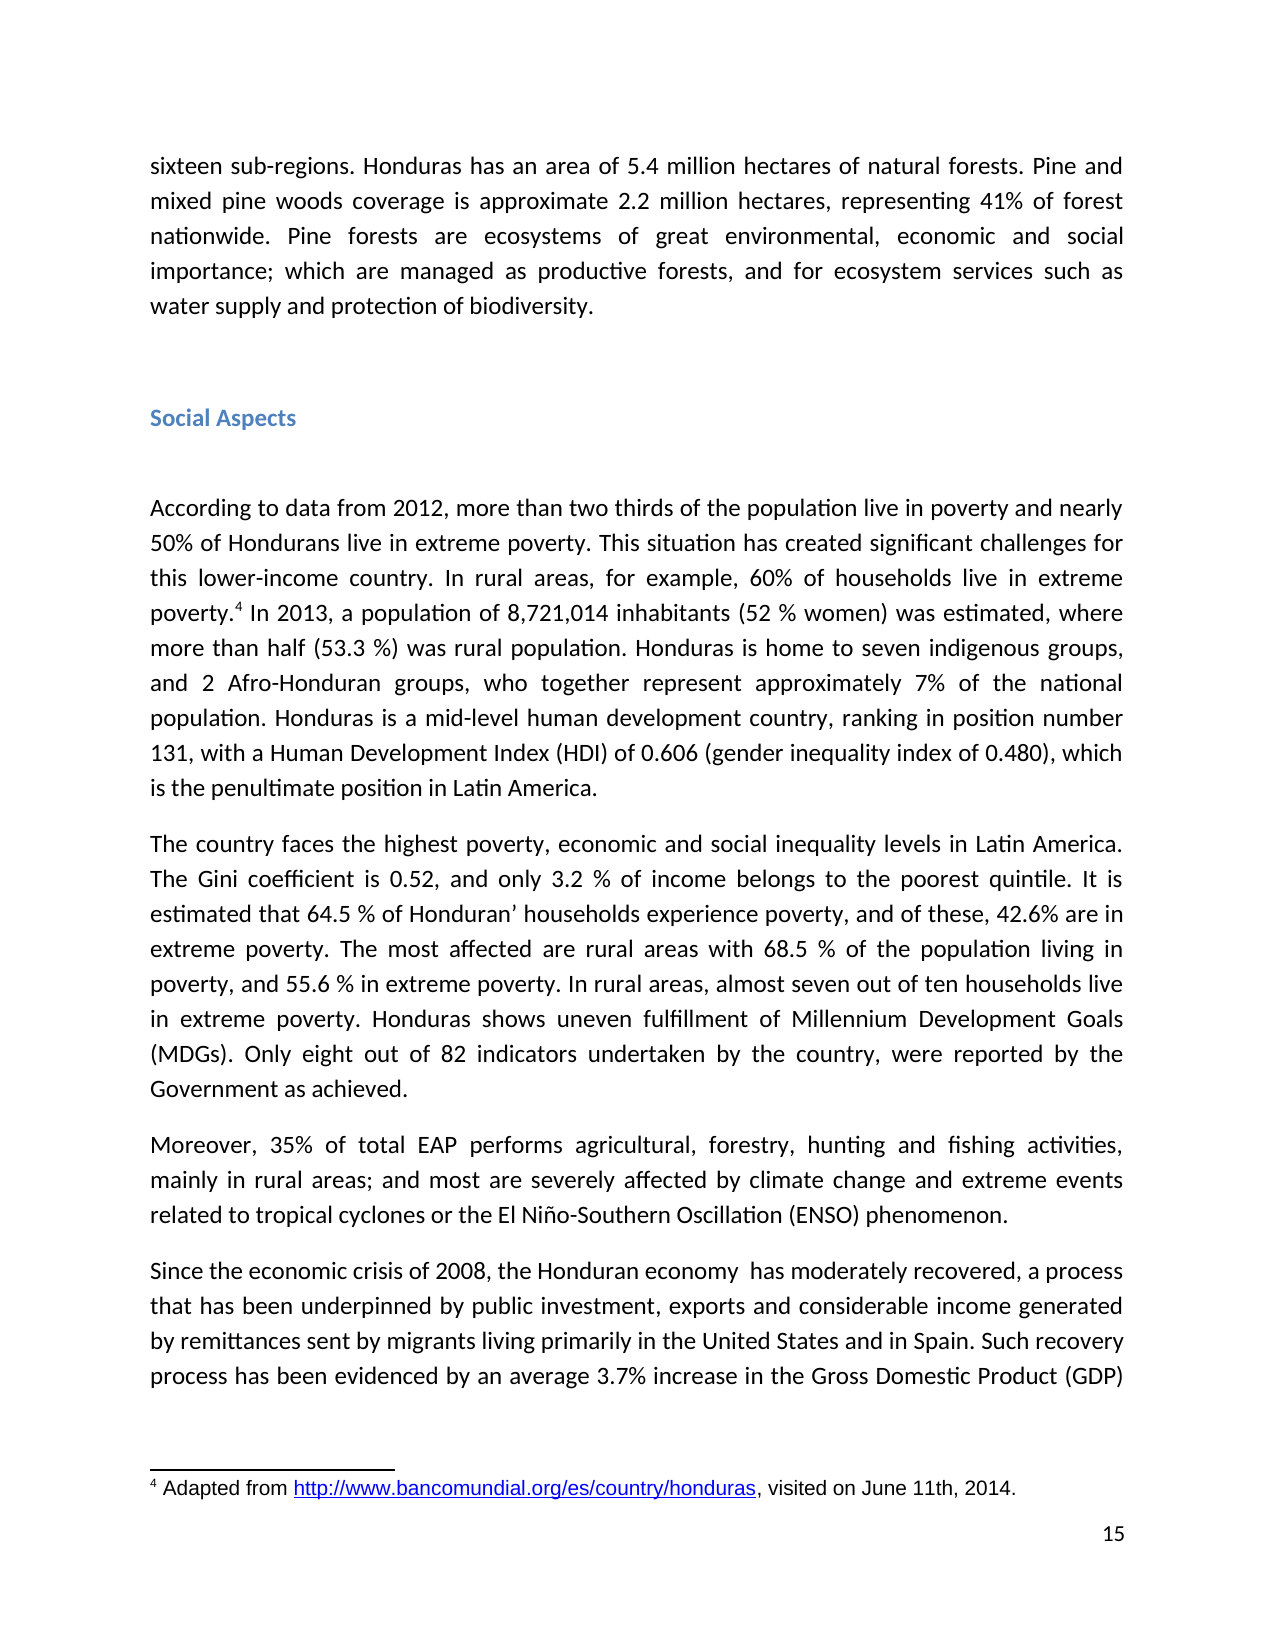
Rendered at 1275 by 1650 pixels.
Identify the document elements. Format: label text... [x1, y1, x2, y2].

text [150, 150, 1125, 321]
text According to data from 2012, more than two thirds of the population live in poverty and nearly 50% of Hondurans live in extreme poverty. This situation has created significant challenges for this lower-income country. In rural areas, for example, 60% of households live in extreme poverty. In 2013, a population of 8,721,014 inhabitants (52 % women) was estimated, where more than half (53.3 %) was rural population. Honduras is home to seven indigenous groups, and 2 Afro-Honduran groups, who together represent approximately 7% of the national population. Honduras is a mid-level human development country, ranking in position number 131, with a Human Development Index (HDI) of 0.606 (gender inequality index of 0.480), which is the penultimate position in Latin America. [150, 492, 1125, 803]
text The country faces the highest poverty, economic and social inequality levels in Latin America. The Gini coefficient is 0.52, and only 3.2 % of income belongs to the poorest quintile. It is estimated that 64.5 % of Honduran’ households experience poverty, and of these, 42.6% are in extreme poverty. The most affected are rural areas with 68.5 % of the population living in poverty, and 55.6 % in extreme poverty. In rural areas, almost seven out of ten households live in extreme poverty. Honduras shows uneven fulfillment of Millennium Development Goals (MDGs). Only eight out of 82 indicators undertaken by the country, were reported by the Government as achieved. [150, 828, 1125, 1104]
subtitle Social Aspects [150, 402, 1125, 432]
text Moreover, 35% of total EAP performs agricultural, forestry, hunting and fishing activities, mainly in rural areas; and most are severely affected by climate change and extreme events related to tropical cyclones or the El Niño-Southern Oscillation (ENSO) phenomenon. [150, 1129, 1125, 1230]
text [150, 1255, 1125, 1391]
